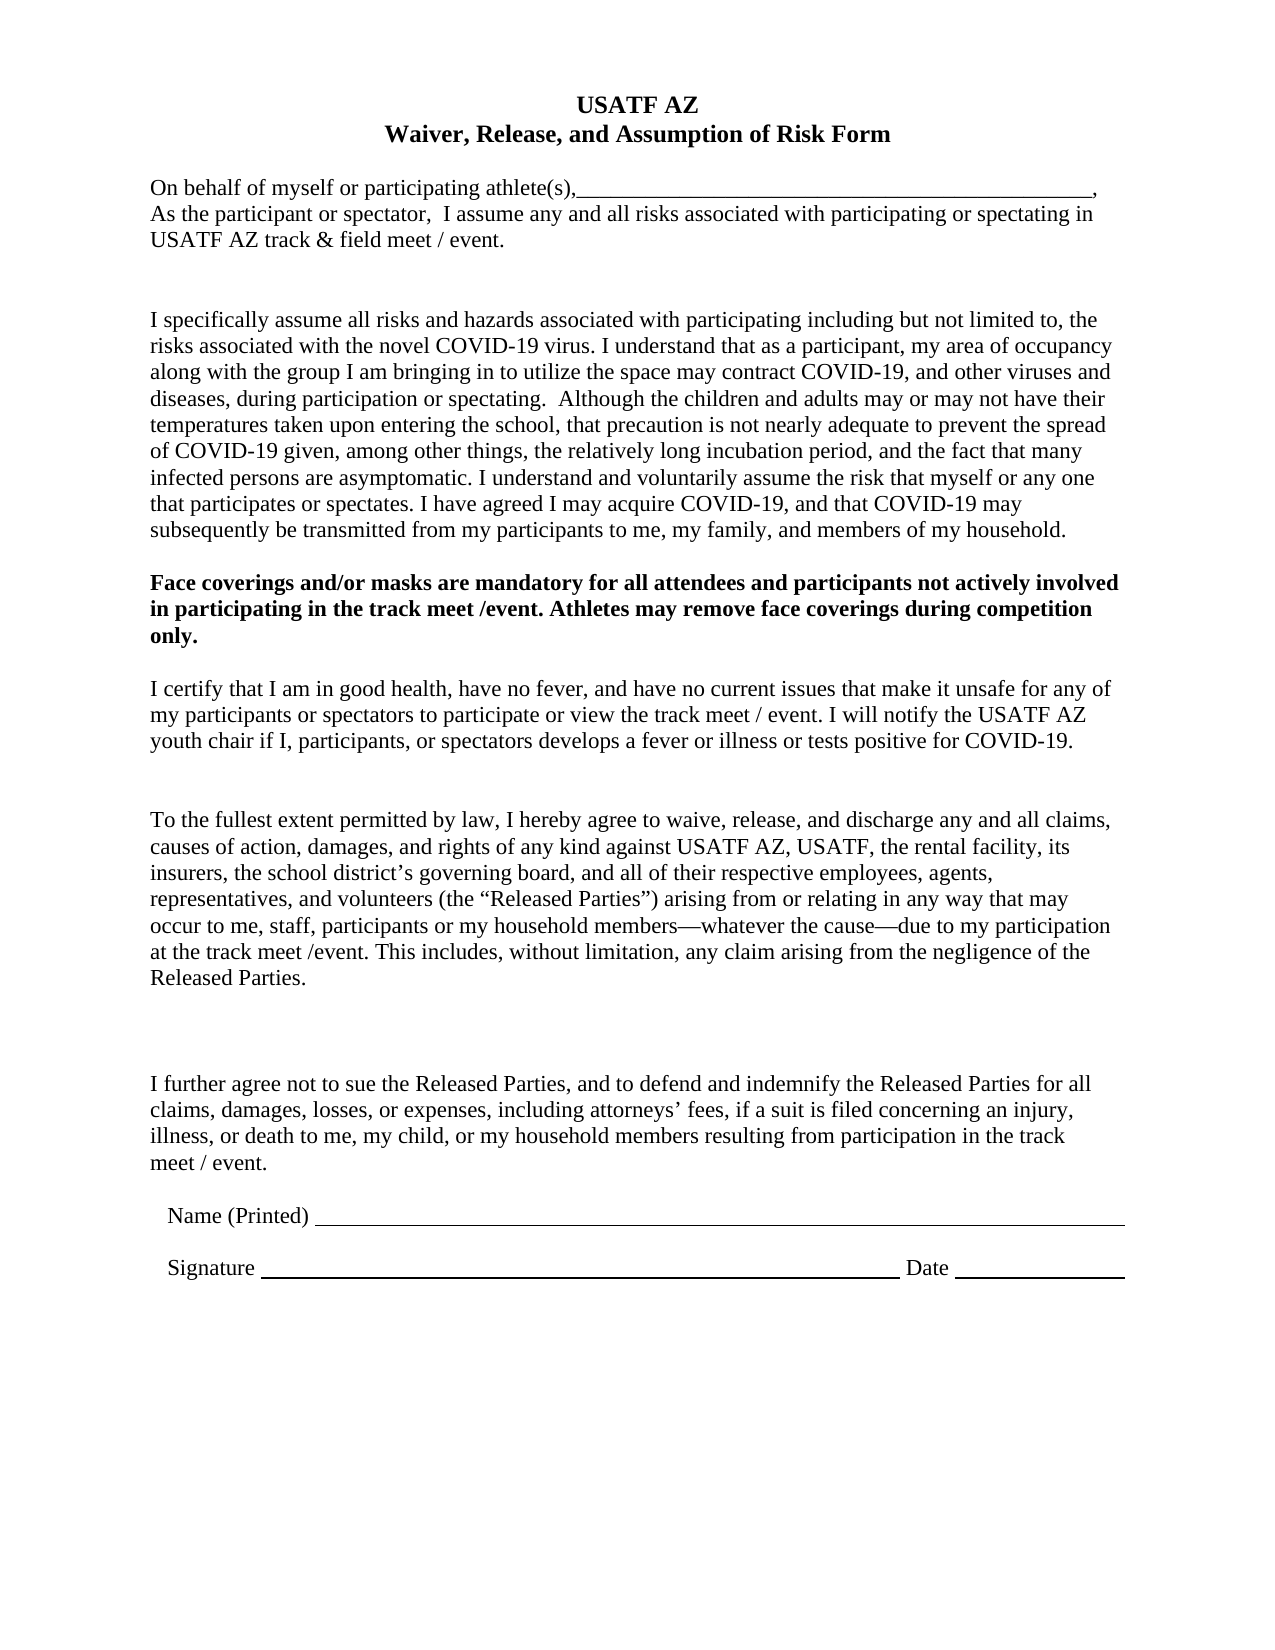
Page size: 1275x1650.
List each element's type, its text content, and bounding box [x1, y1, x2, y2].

text Signature Date [150, 1254, 1125, 1281]
text Face coverings and/or masks are mandatory for all attendees and participants not actively involved in participating in the track meet /event. Athletes may remove face coverings during competition only. [150, 569, 1125, 648]
text I further agree not to sue the Released Parties, and to defend and indemnify the Released Parties for all claims, damages, losses, or expenses, including attorneys’ fees, if a suit is filed concerning an injury, illness, or death to me, my child, or my household members resulting from participation in the track meet / event. [150, 1070, 1125, 1175]
text Name (Printed) [150, 1202, 1125, 1228]
text I specifically assume all risks and hazards associated with participating including but not limited to, the risks associated with the novel COVID-19 virus. I understand that as a participant, my area of occupancy along with the group I am bringing in to utilize the space may contract COVID-19, and other viruses and diseases, during participation or spectating. Although the children and adults may or may not have their temperatures taken upon entering the school, that precaution is not nearly adequate to prevent the spread of COVID-19 given, among other things, the relatively long incubation period, and the fact that many infected persons are asymptomatic. I understand and voluntarily assume the risk that myself or any one that participates or spectates. I have agreed I may acquire COVID-19, and that COVID-19 may subsequently be transmitted from my participants to me, my family, and members of my household. [150, 306, 1125, 543]
text USATF AZ [150, 90, 1125, 119]
text Waiver, Release, and Assumption of Risk Form [150, 119, 1125, 147]
text On behalf of myself or participating athlete(s),_____________________________________________, As the participant or spectator, I assume any and all risks associated with participating or spectating in USATF AZ track & field meet / event. [150, 174, 1125, 253]
text To the fullest extent permitted by law, I hereby agree to waive, release, and discharge any and all claims, causes of action, damages, and rights of any kind against USATF AZ, USATF, the rental facility, its insurers, the school district’s governing board, and all of their respective employees, agents, representatives, and volunteers (the “Released Parties”) arising from or relating in any way that may occur to me, staff, participants or my household members—whatever the cause—due to my participation at the track meet /event. This includes, without limitation, any claim arising from the negligence of the Released Parties. [150, 806, 1125, 991]
text I certify that I am in good health, have no fever, and have no current issues that make it unsafe for any of my participants or spectators to participate or view the track meet / event. I will notify the USATF AZ youth chair if I, participants, or spectators develops a fever or illness or tests positive for COVID-19. [150, 674, 1125, 754]
